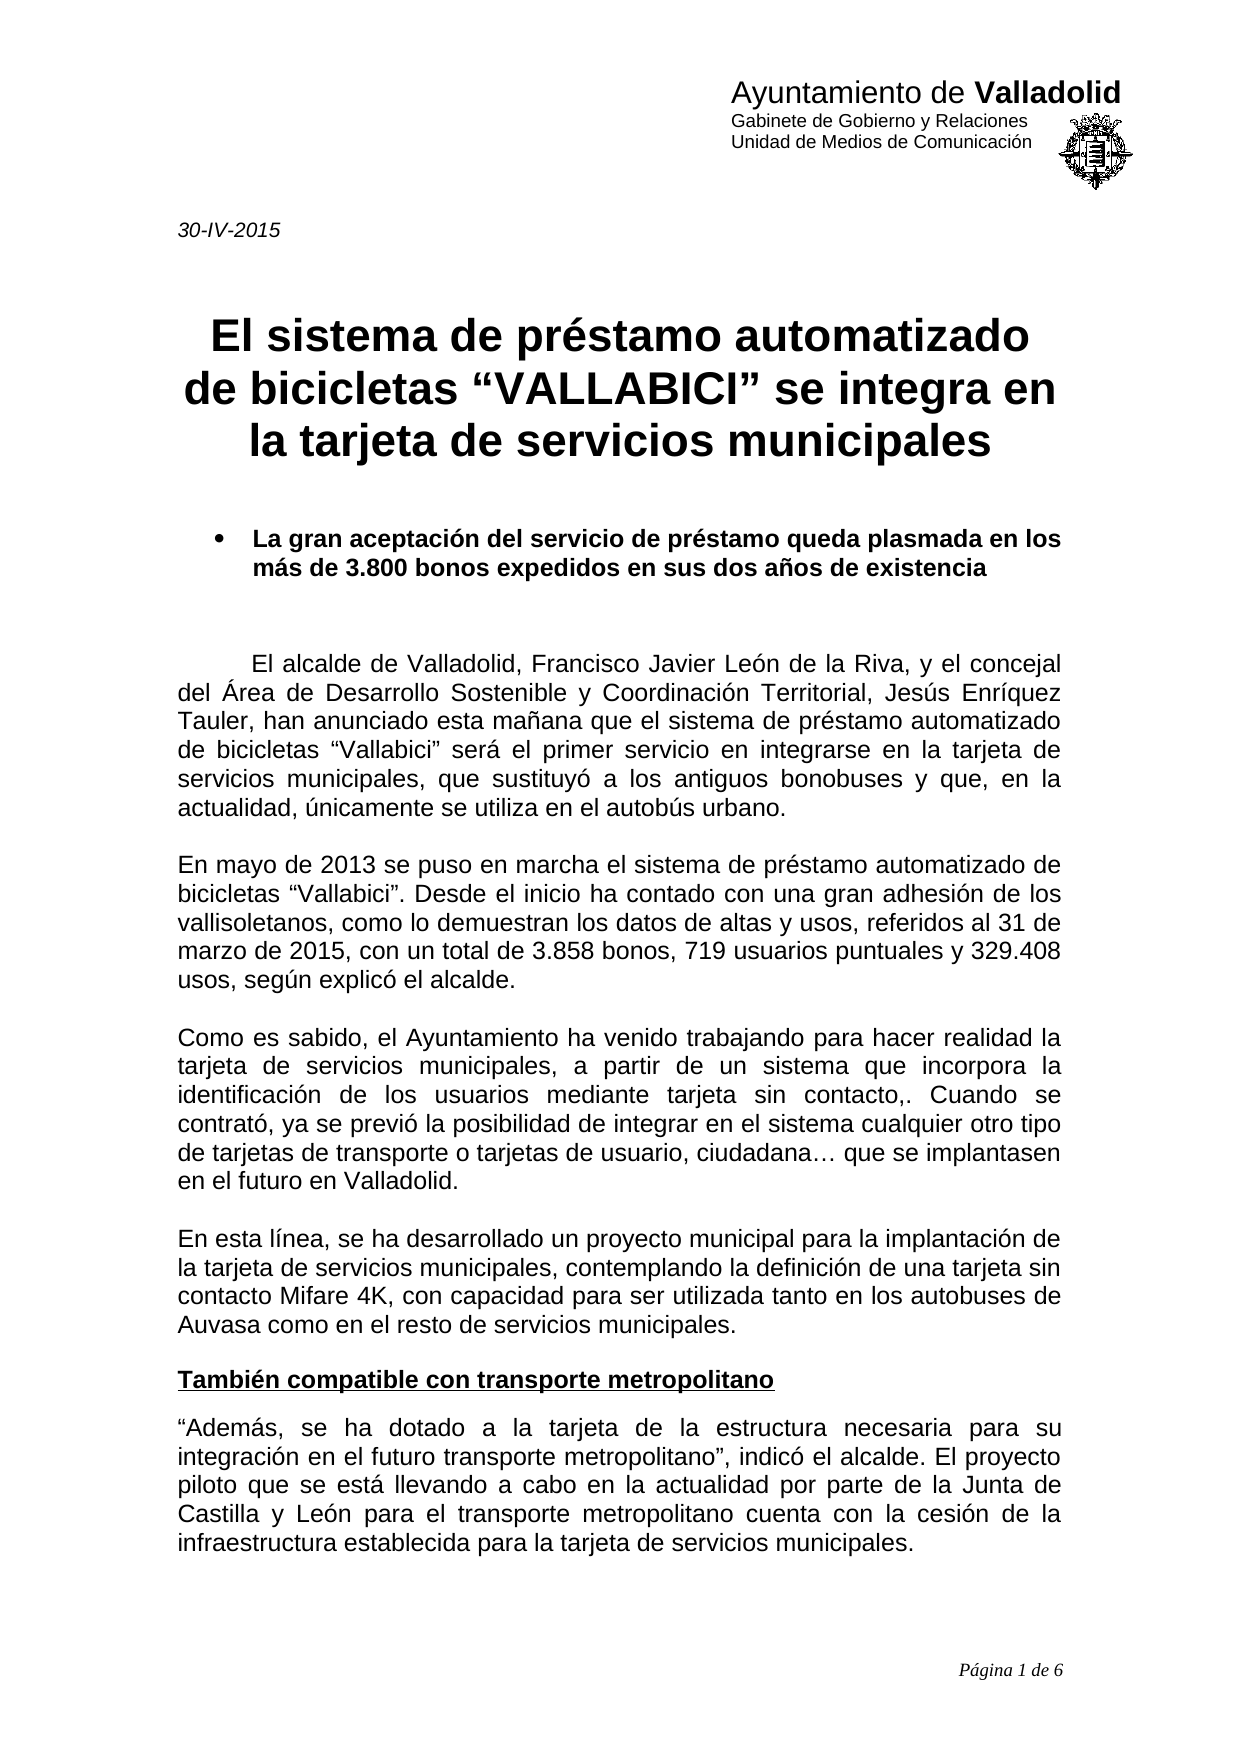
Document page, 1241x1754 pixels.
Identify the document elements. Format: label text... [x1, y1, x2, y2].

text Como es sabido, el Ayuntamiento ha venido trabajando para hacer realidad la tarjeta de servicios municipales, a partir de un sistema que incorpora la identificación de los usuarios mediante tarjeta sin contacto,. Cuando se contrató, ya se previó la posibilidad de integrar en el sistema cualquier otro tipo de tarjetas de transporte o tarjetas de usuario, ciudadana… que se implantasen en el futuro en Valladolid. [177, 1022, 1063, 1195]
list La gran aceptación del servicio de préstamo queda plasmada en los más de 3.800 bonos expedidos en sus dos años de existencia [215, 524, 1063, 582]
text 30-IV-2015 [177, 217, 1063, 241]
text “Además, se ha dotado a la tarjeta de la estructura necesaria para su integración en el futuro transporte metropolitano”, indicó el alcalde. El proyecto piloto que se está llevando a cabo en la actualidad por parte de la Junta de Castilla y León para el transporte metropolitano cuenta con la cesión de la infraestructura establecida para la tarjeta de servicios municipales. [177, 1413, 1063, 1557]
text También compatible con transporte metropolitano [177, 1365, 1063, 1394]
text El alcalde de Valladolid, Francisco Javier León de la Riva, y el concejal del Área de Desarrollo Sostenible y Coordinación Territorial, Jesús Enríquez Tauler, han anunciado esta mañana que el sistema de préstamo automatizado de bicicletas “Vallabici” será el primer servicio en integrarse en la tarjeta de servicios municipales, que sustituyó a los antiguos bonobuses y que, en la actualidad, únicamente se utiliza en el autobús urbano. [177, 649, 1063, 821]
text En esta línea, se ha desarrollado un proyecto municipal para la implantación de la tarjeta de servicios municipales, contemplando la definición de una tarjeta sin contacto Mifare 4K, con capacidad para ser utilizada tanto en los autobuses de Auvasa como en el resto de servicios municipales. [177, 1224, 1063, 1339]
text El sistema de préstamo automatizado de bicicletas “VALLABICI” se integra en la tarjeta de servicios municipales [177, 308, 1063, 467]
text En mayo de 2013 se puso en marcha el sistema de préstamo automatizado de bicicletas “Vallabici”. Desde el inicio ha contado con una gran adhesión de los vallisoletanos, como lo demuestran los datos de altas y usos, referidos al 31 de marzo de 2015, con un total de 3.858 bonos, 719 usuarios puntuales y 329.408 usos, según explicó el alcalde. [177, 850, 1063, 994]
picture [1055, 109, 1137, 194]
